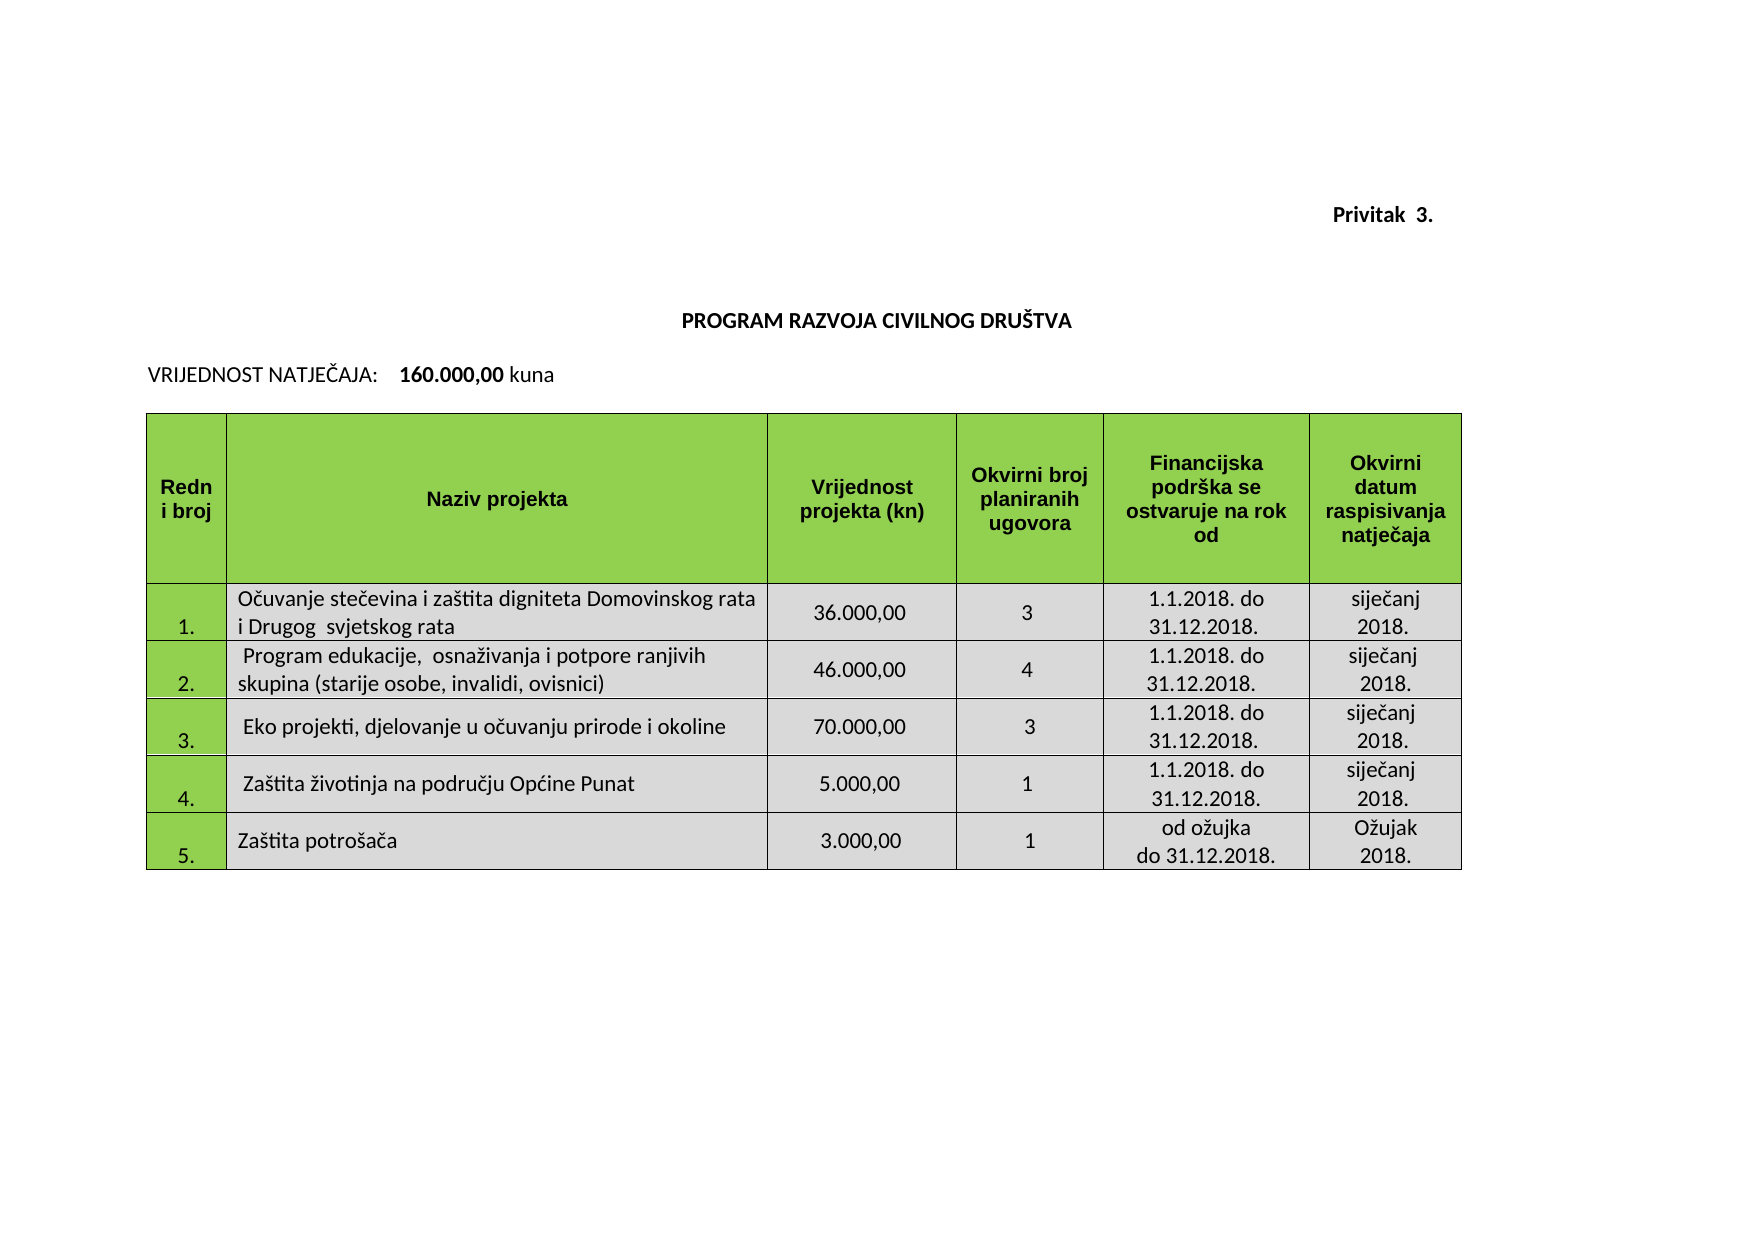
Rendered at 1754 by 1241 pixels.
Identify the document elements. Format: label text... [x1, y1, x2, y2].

table_cell 3 [957, 584, 1103, 640]
table_cell siječanj 2018. [1310, 641, 1461, 697]
table_cell 70.000,00 [768, 699, 956, 754]
table_cell 5.000,00 [768, 756, 956, 812]
table_cell 1.1.2018. do 31.12.2018. [1104, 641, 1309, 697]
table_cell 4. [147, 756, 226, 812]
table_cell 36.000,00 [768, 584, 956, 640]
text Privitak 3. [148, 201, 1606, 229]
table_cell 1 [957, 813, 1103, 869]
table_cell 46.000,00 [768, 641, 956, 697]
table_header Vrijednost projekta (kn) [768, 414, 956, 583]
table_cell 1.1.2018. do 31.12.2018. [1104, 584, 1309, 640]
table_cell 3. [147, 699, 226, 754]
table_header Okvirni datum raspisivanja natječaja [1310, 414, 1461, 583]
table_cell 2. [147, 641, 226, 697]
text VRIJEDNOST NATJEČAJA: 160.000,00 kuna [148, 360, 1606, 388]
table_cell Očuvanje stečevina i zaštita digniteta Domovinskog rata i Drugog svjetskog rata [227, 584, 767, 640]
table_cell siječanj 2018. [1310, 699, 1461, 754]
table_cell 1. [147, 584, 226, 640]
table_cell 1.1.2018. do 31.12.2018. [1104, 699, 1309, 754]
table_cell Eko projekti, djelovanje u očuvanju prirode i okoline [227, 699, 767, 754]
table_cell siječanj 2018. [1310, 584, 1461, 640]
table_cell 5. [147, 813, 226, 869]
text PROGRAM RAZVOJA CIVILNOG DRUŠTVA [148, 307, 1606, 335]
table_cell Zaštita potrošača [227, 813, 767, 869]
table_cell od ožujka do 31.12.2018. [1104, 813, 1309, 869]
table_cell Ožujak 2018. [1310, 813, 1461, 869]
table_cell 4 [957, 641, 1103, 697]
table_cell Zaštita životinja na području Općine Punat [227, 756, 767, 812]
table_header Naziv projekta [227, 414, 767, 583]
table_cell Program edukacije, osnaživanja i potpore ranjivih skupina (starije osobe, invalidi, ovisnici) [227, 641, 767, 697]
table_cell 3.000,00 [768, 813, 956, 869]
table_header Redni broj [147, 414, 226, 583]
table_cell 3 [957, 699, 1103, 754]
table_cell 1 [957, 756, 1103, 812]
table_header Financijska podrška se ostvaruje na rok od [1104, 414, 1309, 583]
table_header Okvirni broj planiranih ugovora [957, 414, 1103, 583]
table_cell siječanj 2018. [1310, 756, 1461, 812]
table_cell 1.1.2018. do 31.12.2018. [1104, 756, 1309, 812]
